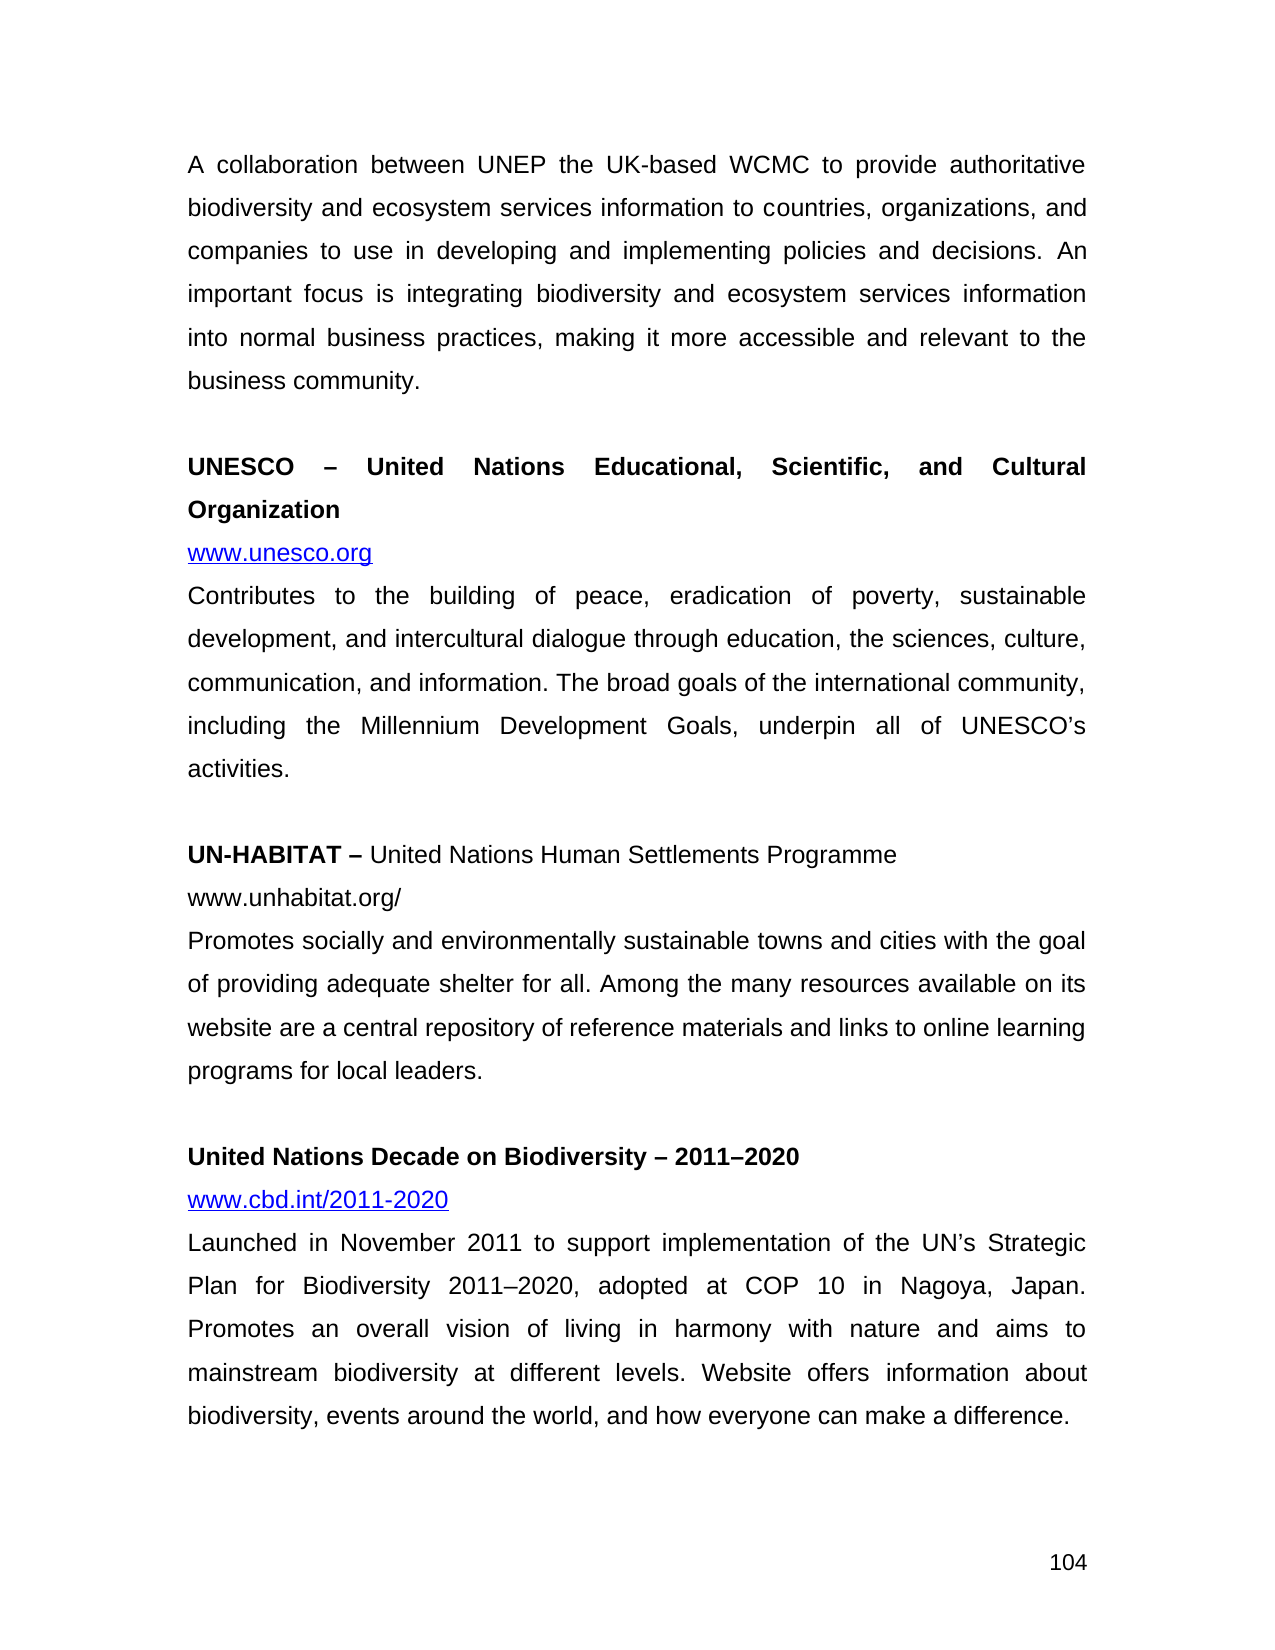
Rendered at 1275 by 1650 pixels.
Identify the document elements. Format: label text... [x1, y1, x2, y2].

text www.unhabitat.org/ [187, 883, 1087, 912]
text www.unesco.org [187, 538, 1087, 567]
text United Nations Decade on Biodiversity – 2011–2020 [187, 1142, 1087, 1171]
text UN-HABITAT – United Nations Human Settlements Programme [187, 840, 1087, 869]
text Promotes socially and environmentally sustainable towns and cities with the goal of providing adequate shelter for all. Among the many resources available on its website are a central repository of reference materials and links to online learning programs for local leaders. [187, 926, 1087, 1084]
text A collaboration between UNEP the UK-based WCMC to provide authoritative biodiversity and ecosystem services information to countries, organizations, and companies to use in developing and implementing policies and decisions. An important focus is integrating biodiversity and ecosystem services information into normal business practices, making it more accessible and relevant to the business community. [187, 150, 1087, 394]
text www.cbd.int/2011-2020 [187, 1185, 1087, 1214]
text UNESCO – United Nations Educational, Scientific, and Cultural Organization [187, 452, 1087, 524]
text Contributes to the building of peace, eradication of poverty, sustainable development, and intercultural dialogue through education, the sciences, culture, communication, and information. The broad goals of the international community, including the Millennium Development Goals, underpin all of UNESCO’s activities. [187, 581, 1087, 782]
text Launched in November 2011 to support implementation of the UN’s Strategic Plan for Biodiversity 2011–2020, adopted at COP 10 in Nagoya, Japan. Promotes an overall vision of living in harmony with nature and aims to mainstream biodiversity at different levels. Website offers information about biodiversity, events around the world, and how everyone can make a difference. [187, 1228, 1087, 1429]
